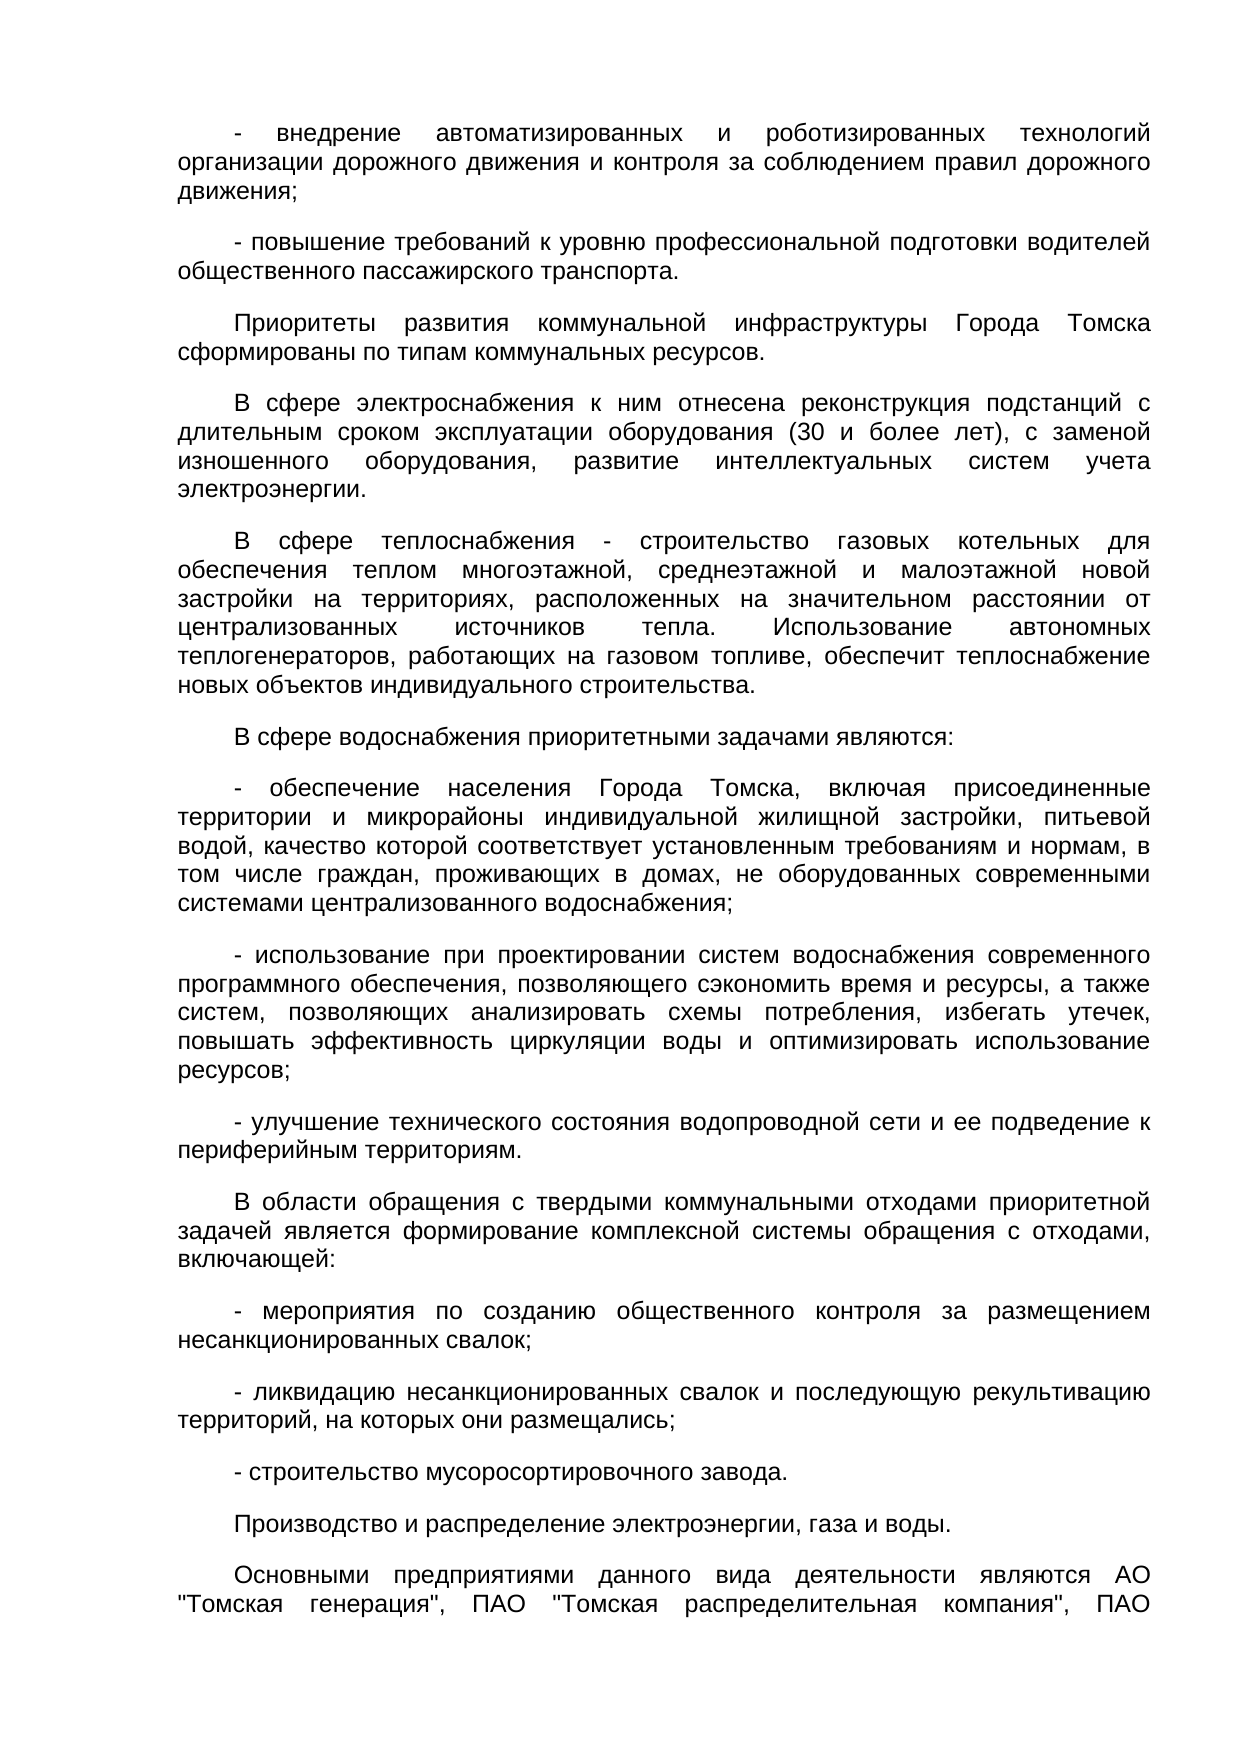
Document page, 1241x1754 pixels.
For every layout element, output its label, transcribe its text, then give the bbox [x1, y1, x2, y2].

text - обеспечение населения Города Томска, включая присоединенные территории и микрорайоны индивидуальной жилищной застройки, питьевой водой, качество которой соответствует установленным требованиям и нормам, в том числе граждан, проживающих в домах, не оборудованных современными системами централизованного водоснабжения; [177, 773, 1152, 917]
text Приоритеты развития коммунальной инфраструктуры Города Томска сформированы по типам коммунальных ресурсов. [177, 308, 1152, 365]
text В области обращения с твердыми коммунальными отходами приоритетной задачей является формирование комплексной системы обращения с отходами, включающей: [177, 1187, 1152, 1273]
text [177, 1560, 1152, 1618]
text - ликвидацию несанкционированных свалок и последующую рекультивацию территорий, на которых они размещались; [177, 1376, 1152, 1434]
text - строительство мусоросортировочного завода. [177, 1457, 1152, 1486]
text В сфере водоснабжения приоритетными задачами являются: [177, 721, 1152, 750]
text - повышение требований к уровню профессиональной подготовки водителей общественного пассажирского транспорта. [177, 227, 1152, 285]
text Производство и распределение электроэнергии, газа и воды. [177, 1508, 1152, 1537]
text В сфере теплоснабжения - строительство газовых котельных для обеспечения теплом многоэтажной, среднеэтажной и малоэтажной новой застройки на территориях, расположенных на значительном расстоянии от централизованных источников тепла. Использование автономных теплогенераторов, работающих на газовом топливе, обеспечит теплоснабжение новых объектов индивидуального строительства. [177, 526, 1152, 698]
text - использование при проектировании систем водоснабжения современного программного обеспечения, позволяющего сэкономить время и ресурсы, а также систем, позволяющих анализировать схемы потребления, избегать утечек, повышать эффективность циркуляции воды и оптимизировать использование ресурсов; [177, 940, 1152, 1083]
text - улучшение технического состояния водопроводной сети и ее подведение к периферийным территориям. [177, 1106, 1152, 1164]
text - внедрение автоматизированных и роботизированных технологий организации дорожного движения и контроля за соблюдением правил дорожного движения; [177, 118, 1152, 204]
text - мероприятия по созданию общественного контроля за размещением несанкционированных свалок; [177, 1296, 1152, 1353]
text В сфере электроснабжения к ним отнесена реконструкция подстанций с длительным сроком эксплуатации оборудования (30 и более лет), с заменой изношенного оборудования, развитие интеллектуальных систем учета электроэнергии. [177, 388, 1152, 503]
